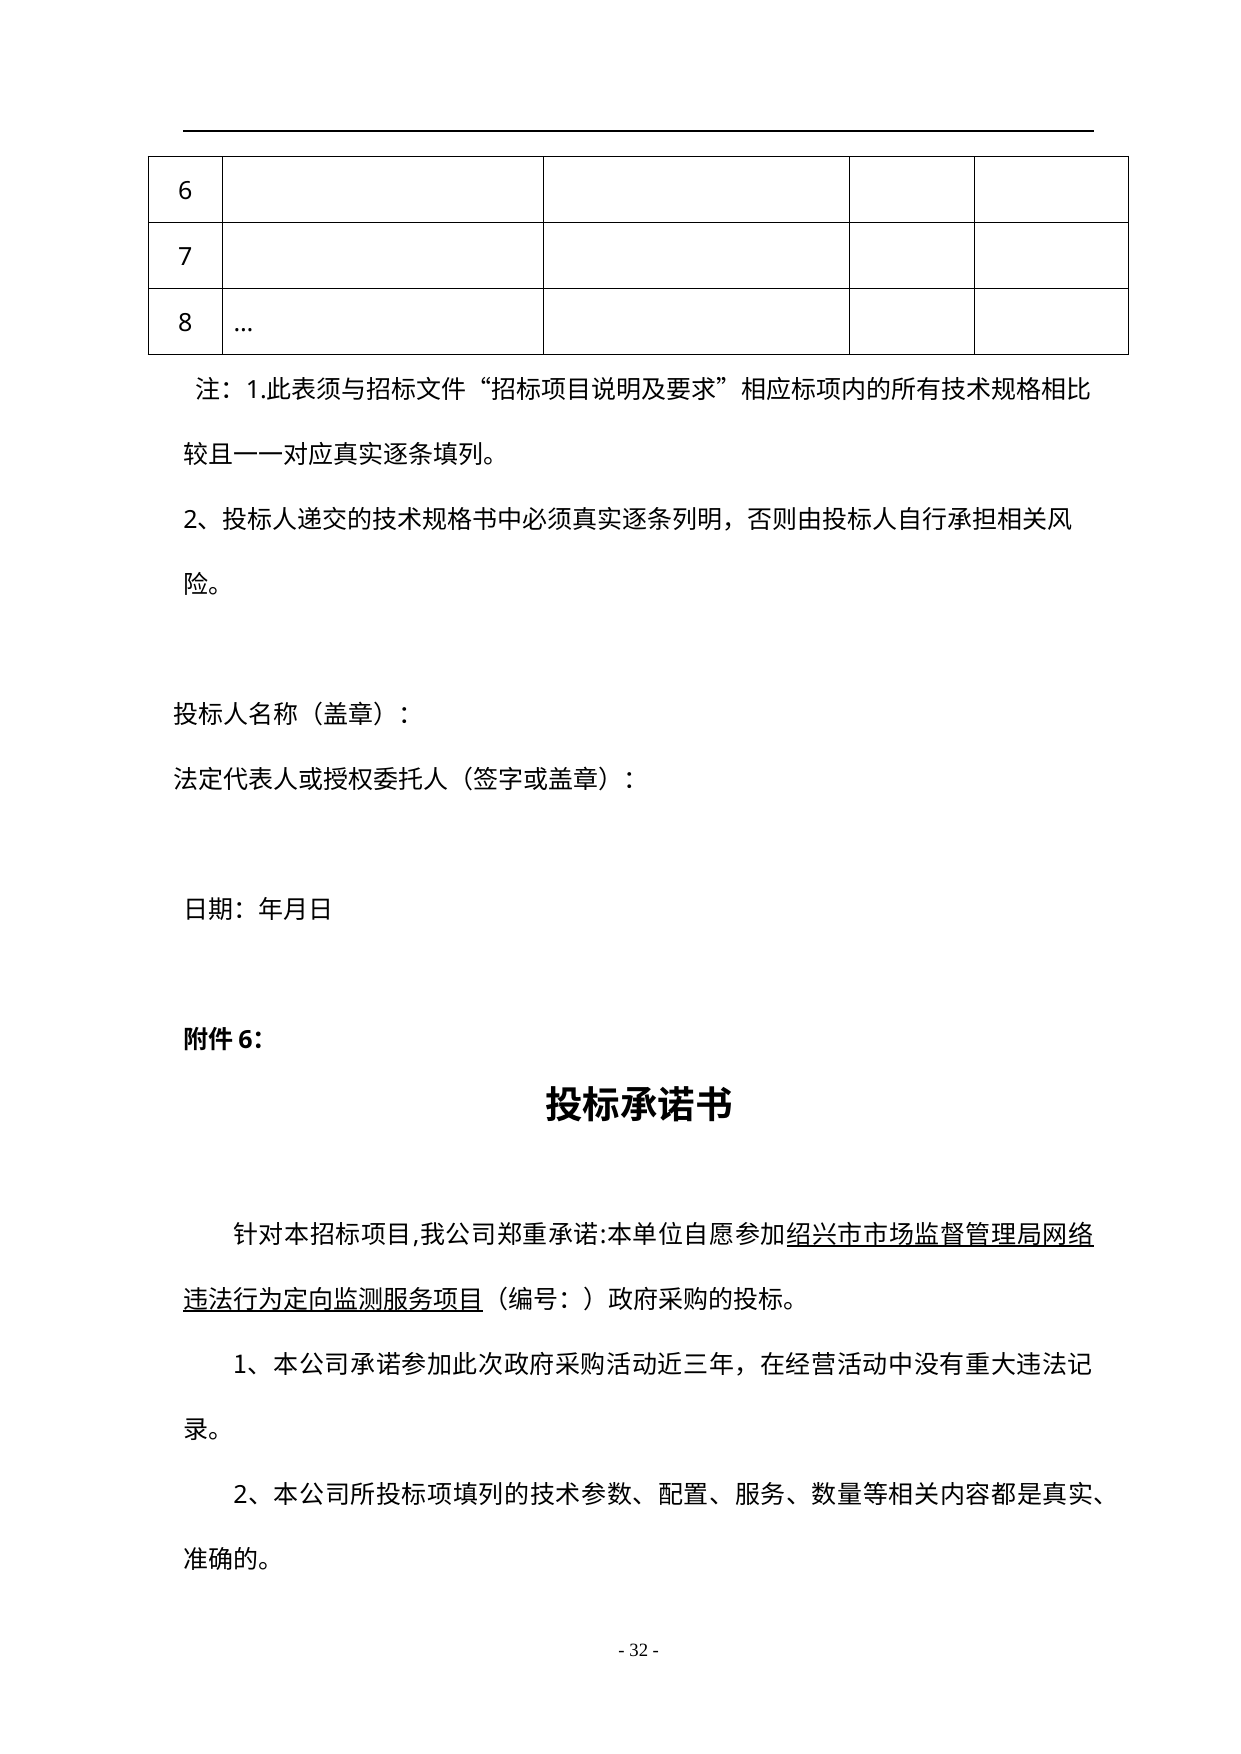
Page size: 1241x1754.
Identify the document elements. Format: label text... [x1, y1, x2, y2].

table_cell [975, 289, 1128, 354]
text 法定代表人或授权委托人（签字或盖章）： [161, 745, 1094, 810]
table_cell [223, 157, 543, 222]
text 附件6： [183, 1005, 1094, 1070]
table_cell [975, 157, 1128, 222]
table_cell [850, 289, 974, 354]
text 2、投标人递交的技术规格书中必须真实逐条列明，否则由投标人自行承担相关风险。 [183, 485, 1094, 615]
table_cell [544, 157, 849, 222]
text 1、本公司承诺参加此次政府采购活动近三年，在经营活动中没有重大违法记录。 [183, 1330, 1094, 1460]
table_cell [975, 223, 1128, 288]
text 2、本公司所投标项填列的技术参数、配置、服务、数量等相关内容都是真实、准确的。 [183, 1460, 1094, 1590]
table_cell [223, 223, 543, 288]
table_cell 8 [149, 289, 222, 354]
table_cell … [223, 289, 543, 354]
text 日期：年月日 [183, 875, 1094, 940]
table_cell [850, 223, 974, 288]
table_cell [544, 289, 849, 354]
table_cell 7 [149, 223, 222, 288]
table_cell [544, 223, 849, 288]
text 投标承诺书 [183, 1070, 1094, 1135]
text 注：1.此表须与招标文件“招标项目说明及要求”相应标项内的所有技术规格相比较且一一对应真实逐条填列。 [183, 355, 1094, 485]
table_cell [850, 157, 974, 222]
text 投标人名称（盖章）： [161, 680, 1094, 745]
table_cell 6 [149, 157, 222, 222]
text 针对本招标项目,我公司郑重承诺:本单位自愿参加绍兴市市场监督管理局网络违法行为定向监测服务项目（编号：）政府采购的投标。 [183, 1200, 1094, 1330]
